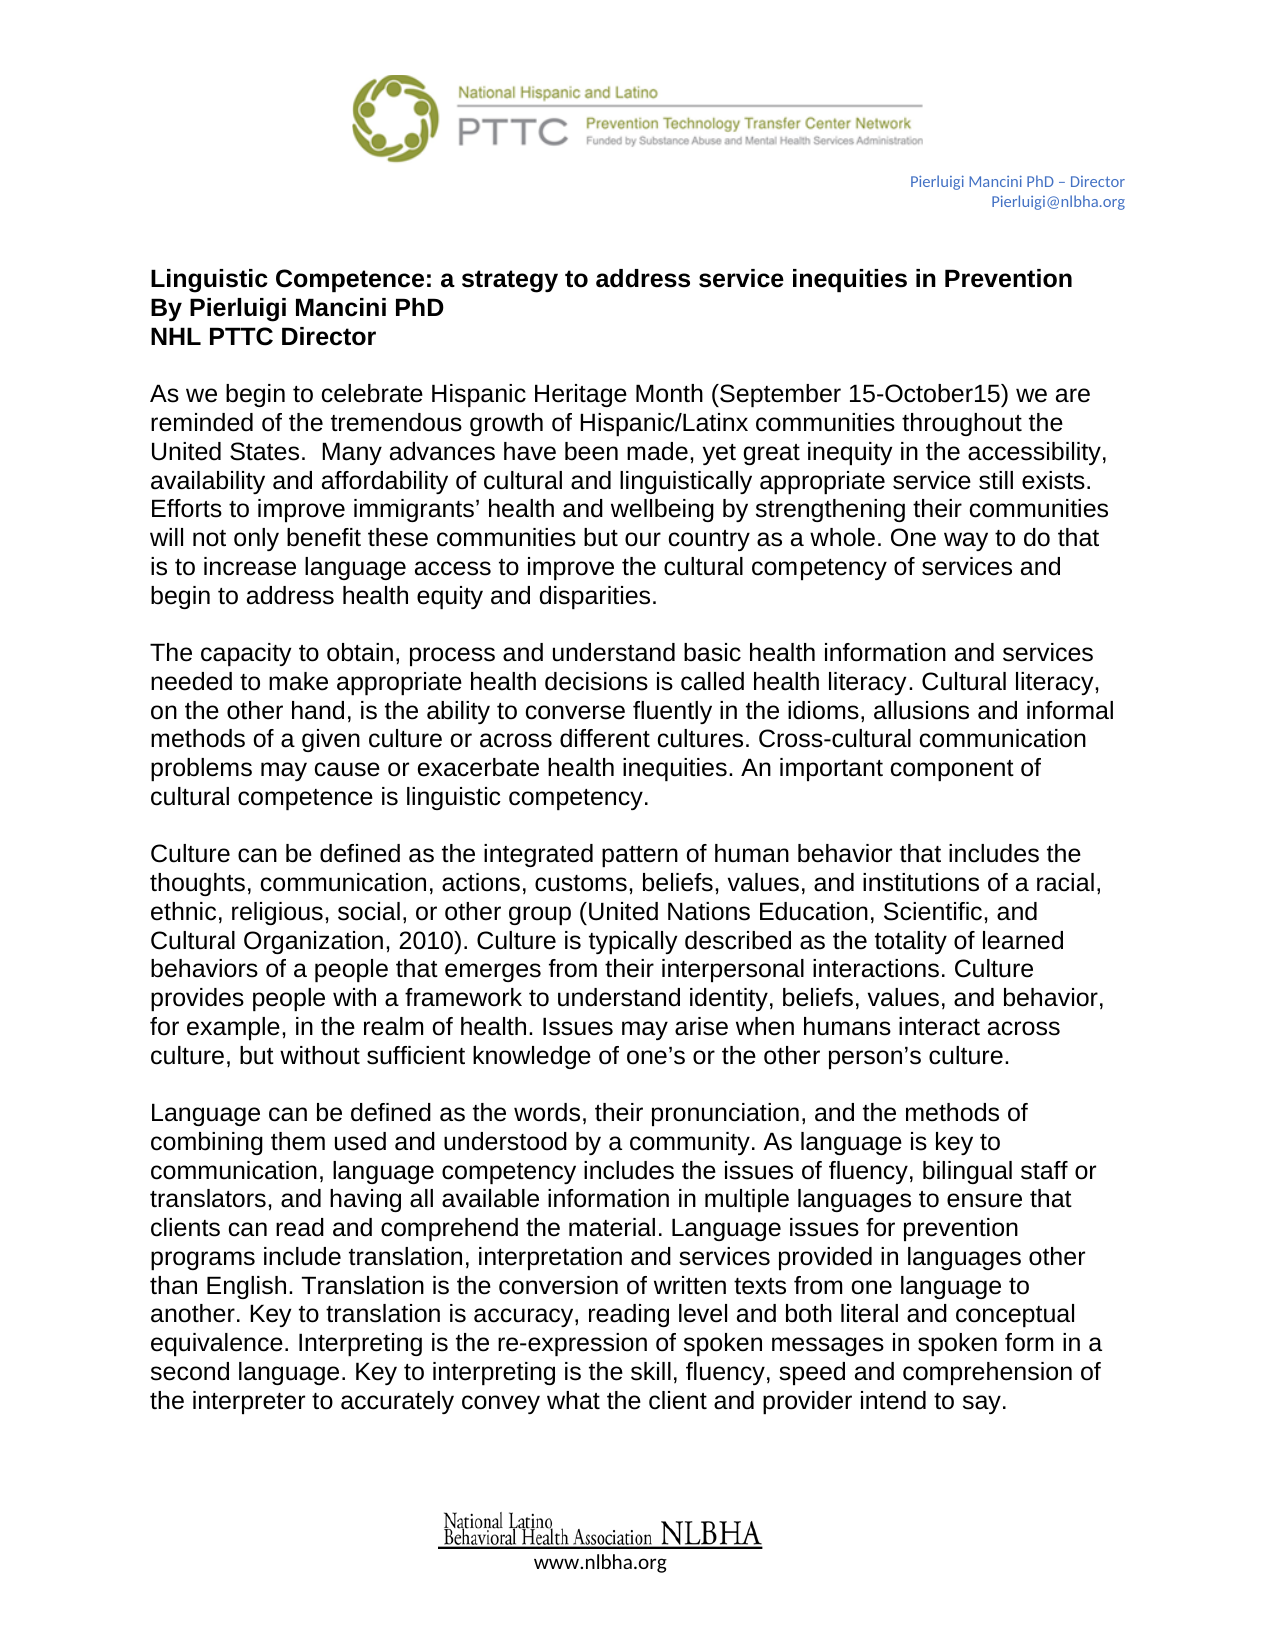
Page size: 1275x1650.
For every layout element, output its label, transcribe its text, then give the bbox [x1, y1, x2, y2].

text Language can be defined as the words, their pronunciation, and the methods of combining them used and understood by a community. As language is key to communication, language competency includes the issues of fluency, bilingual staff or translators, and having all available information in multiple languages to ensure that clients can read and comprehend the material. Language issues for prevention programs include translation, interpretation and services provided in languages other than English. Translation is the conversion of written texts from one language to another. Key to translation is accuracy, reading level and both literal and conceptual equivalence. Interpreting is the re-expression of spoken messages in spoken form in a second language. Key to interpreting is the skill, fluency, speed and comprehension of the interpreter to accurately convey what the client and provider intend to say. [150, 1098, 1125, 1414]
text The capacity to obtain, process and understand basic health information and services needed to make appropriate health decisions is called health literacy. Cultural literacy, on the other hand, is the ability to converse fluently in the idioms, allusions and informal methods of a given culture or across different cultures. Cross-cultural communication problems may cause or exacerbate health inequities. An important component of cultural competence is linguistic competency. [150, 638, 1125, 811]
text As we begin to celebrate Hispanic Heritage Month (September 15-October15) we are reminded of the tremendous growth of Hispanic/Latinx communities throughout the United States. Many advances have been made, yet great inequity in the accessibility, availability and affordability of cultural and linguistically appropriate service still exists. Efforts to improve immigrants’ health and wellbeing by strengthening their communities will not only benefit these communities but our country as a whole. One way to do that is to increase language access to improve the cultural competency of services and begin to address health equity and disparities. [150, 379, 1125, 609]
text NHL PTTC Director [150, 322, 1125, 351]
picture [352, 75, 923, 171]
text Culture can be defined as the integrated pattern of human behavior that includes the thoughts, communication, actions, customs, beliefs, values, and institutions of a racial, ethnic, religious, social, or other group (United Nations Education, Scientific, and Cultural Organization, 2010). Culture is typically described as the totality of learned behaviors of a people that emerges from their interpersonal interactions. Culture provides people with a framework to understand identity, beliefs, values, and behavior, for example, in the realm of health. Issues may arise when humans interact across culture, but without sufficient knowledge of one’s or the other person’s culture. [150, 839, 1125, 1069]
text Linguistic Competence: a strategy to address service inequities in Prevention [150, 264, 1125, 293]
text By Pierluigi Mancini PhD [150, 293, 1125, 322]
